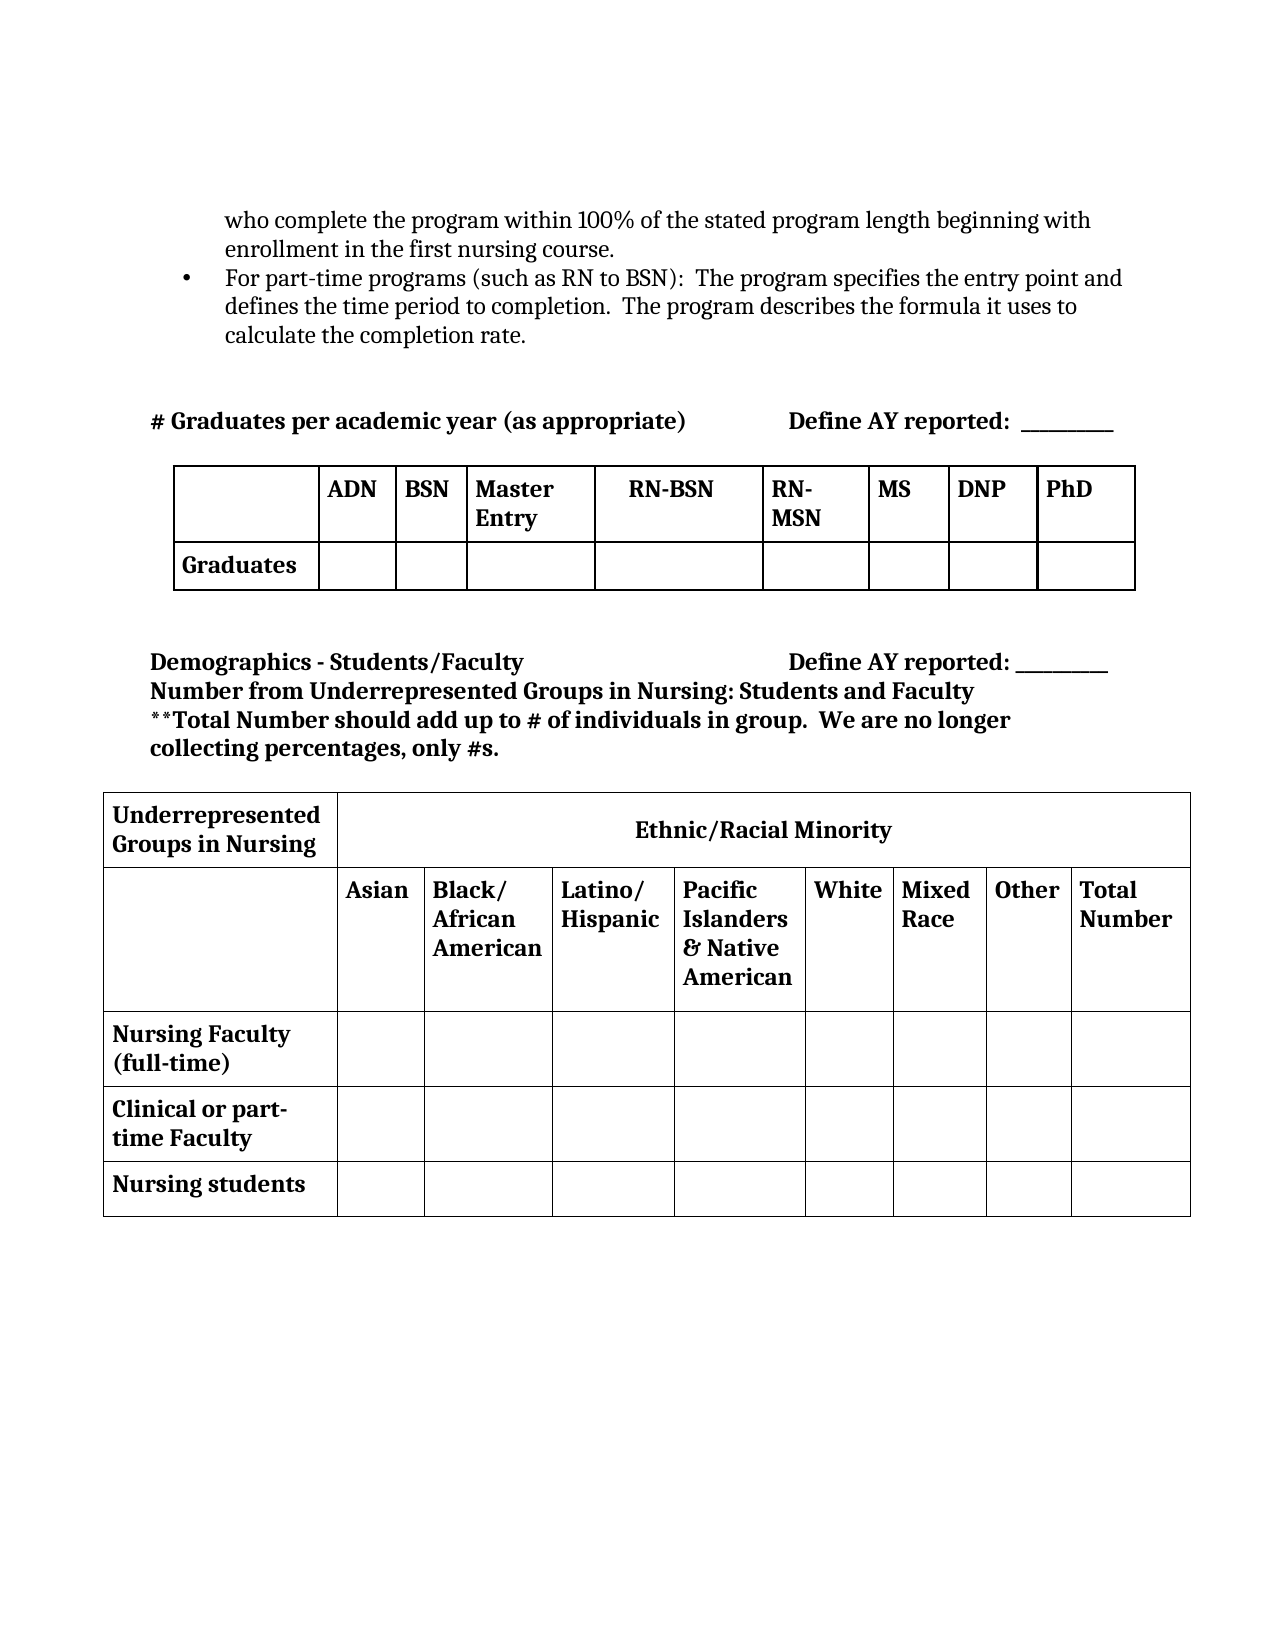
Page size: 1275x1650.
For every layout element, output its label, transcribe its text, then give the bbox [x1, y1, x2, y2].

table_header Master Entry [468, 467, 594, 541]
table_header [175, 467, 318, 541]
table_cell [987, 1012, 1071, 1086]
table_header RN-BSN [620, 467, 762, 541]
table_cell [870, 543, 948, 588]
table_cell [338, 1087, 424, 1161]
table_cell [553, 1087, 674, 1161]
table_header ADN [320, 467, 395, 541]
text **Total Number should add up to # of individuals in group. We are no longer collecting percentages, only #s. [150, 706, 1125, 763]
table_cell [425, 1012, 552, 1086]
table_cell [950, 543, 1036, 588]
table_cell [675, 1162, 805, 1216]
table_cell [1072, 1087, 1190, 1161]
table_cell [987, 1087, 1071, 1161]
table_header Underrepresented Groups in Nursing [104, 793, 337, 867]
table_cell [1039, 543, 1134, 588]
text # Graduates per academic year (as appropriate) Define AY reported: __________ [150, 407, 1125, 436]
table_cell Latino/ Hispanic [553, 868, 674, 1011]
table_cell Other [987, 868, 1071, 1011]
table_cell [104, 868, 337, 1011]
table_cell Nursing Faculty (full-time) [104, 1012, 337, 1086]
table_cell [675, 1087, 805, 1161]
table_cell [425, 1162, 552, 1216]
table_header BSN [397, 467, 466, 541]
table_cell [596, 543, 620, 588]
table_cell Pacific Islanders & Native American [675, 868, 805, 1011]
table_header DNP [950, 467, 1036, 541]
table_cell Asian [338, 868, 424, 1011]
table_cell [1072, 1012, 1190, 1086]
table_cell [468, 543, 594, 588]
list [182, 206, 1125, 263]
text Demographics - Students/Faculty Define AY reported: __________ [150, 648, 1125, 677]
table_cell [425, 1087, 552, 1161]
table_header Ethnic/Racial Minority [338, 793, 1190, 867]
table_cell Black/ African American [425, 868, 552, 1011]
text Number from Underrepresented Groups in Nursing: Students and Faculty [150, 677, 1125, 706]
table_cell Graduates [175, 543, 318, 588]
table_cell [338, 1162, 424, 1216]
table_header RN-MSN [764, 467, 868, 541]
table_header [596, 467, 620, 541]
table_header MS [870, 467, 948, 541]
table_cell [806, 1012, 893, 1086]
table_cell [1072, 1162, 1190, 1216]
table_cell [764, 543, 868, 588]
table_cell Mixed Race [894, 868, 986, 1011]
table_cell [894, 1012, 986, 1086]
table_header PhD [1039, 467, 1134, 541]
table_cell Clinical or part-time Faculty [104, 1087, 337, 1161]
table_cell [553, 1012, 674, 1086]
table_cell [806, 1162, 893, 1216]
table_cell Nursing students [104, 1162, 337, 1216]
table_cell Total Number [1072, 868, 1190, 1011]
table_cell [320, 543, 395, 588]
table_cell [987, 1162, 1071, 1216]
table_cell [553, 1162, 674, 1216]
table_cell White [806, 868, 893, 1011]
table_cell [894, 1162, 986, 1216]
table_cell [338, 1012, 424, 1086]
table_cell [675, 1012, 805, 1086]
table_cell [397, 543, 466, 588]
list For part-time programs (such as RN to BSN): The program specifies the entry point and defines the time period to completion. The program describes the formula it uses to calculate the completion rate. [182, 263, 1125, 350]
table_cell [806, 1087, 893, 1161]
table_cell [894, 1087, 986, 1161]
table_cell [620, 543, 762, 588]
